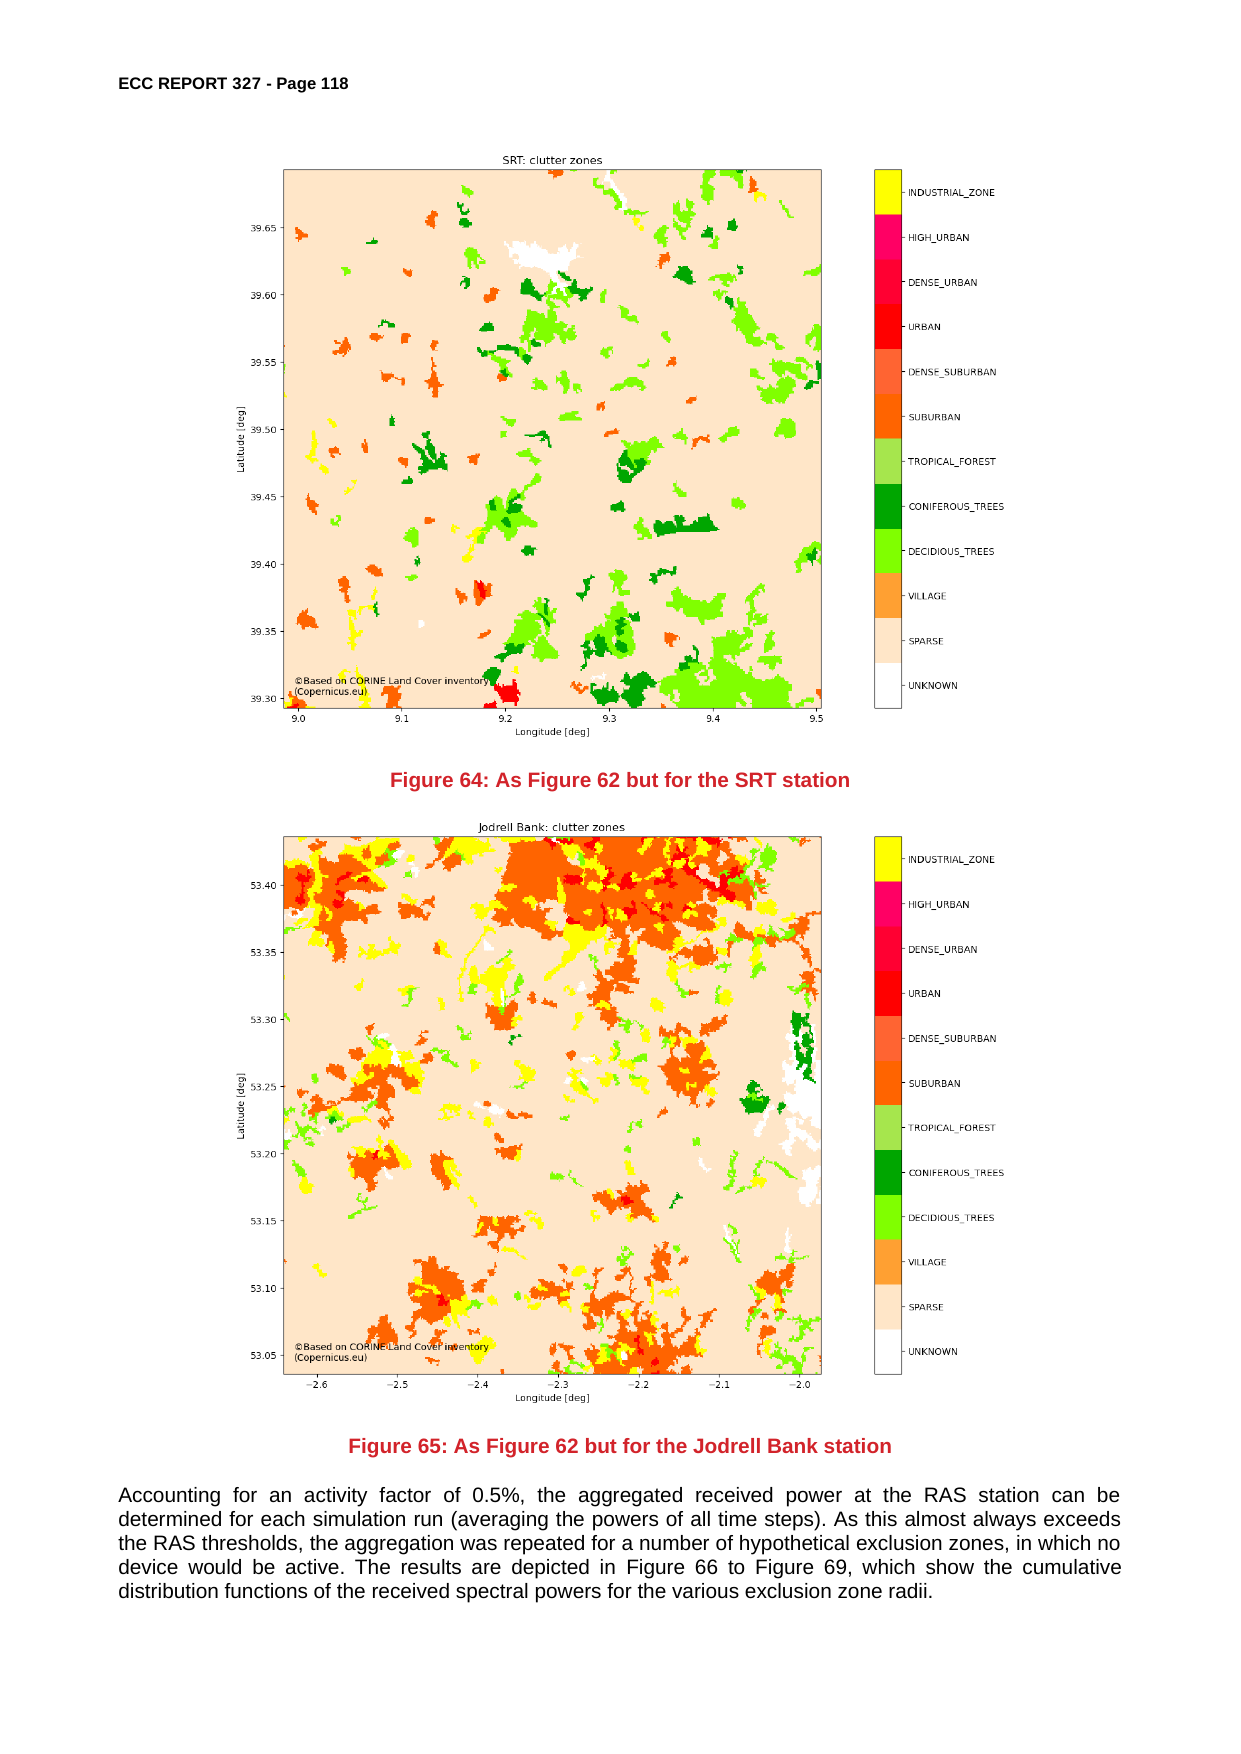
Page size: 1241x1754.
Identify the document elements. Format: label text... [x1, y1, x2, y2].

text Figure 65: As Figure 62 but for the Jodrell Bank station [118, 1434, 1122, 1458]
text Accounting for an activity factor of 0.5%, the aggregated received power at the RAS station can be determined for each simulation run (averaging the powers of all time steps). As this almost always exceeds the RAS thresholds, the aggregation was repeated for a number of hypothetical exclusion zones, in which no device would be active. The results are depicted in Figure 66 to Figure 69, which show the cumulative distribution functions of the received spectral powers for the various exclusion zone radii. [118, 1483, 1122, 1603]
picture [230, 150, 1010, 743]
text Figure 64: As Figure 62 but for the SRT station [118, 767, 1122, 791]
picture [230, 816, 1010, 1409]
